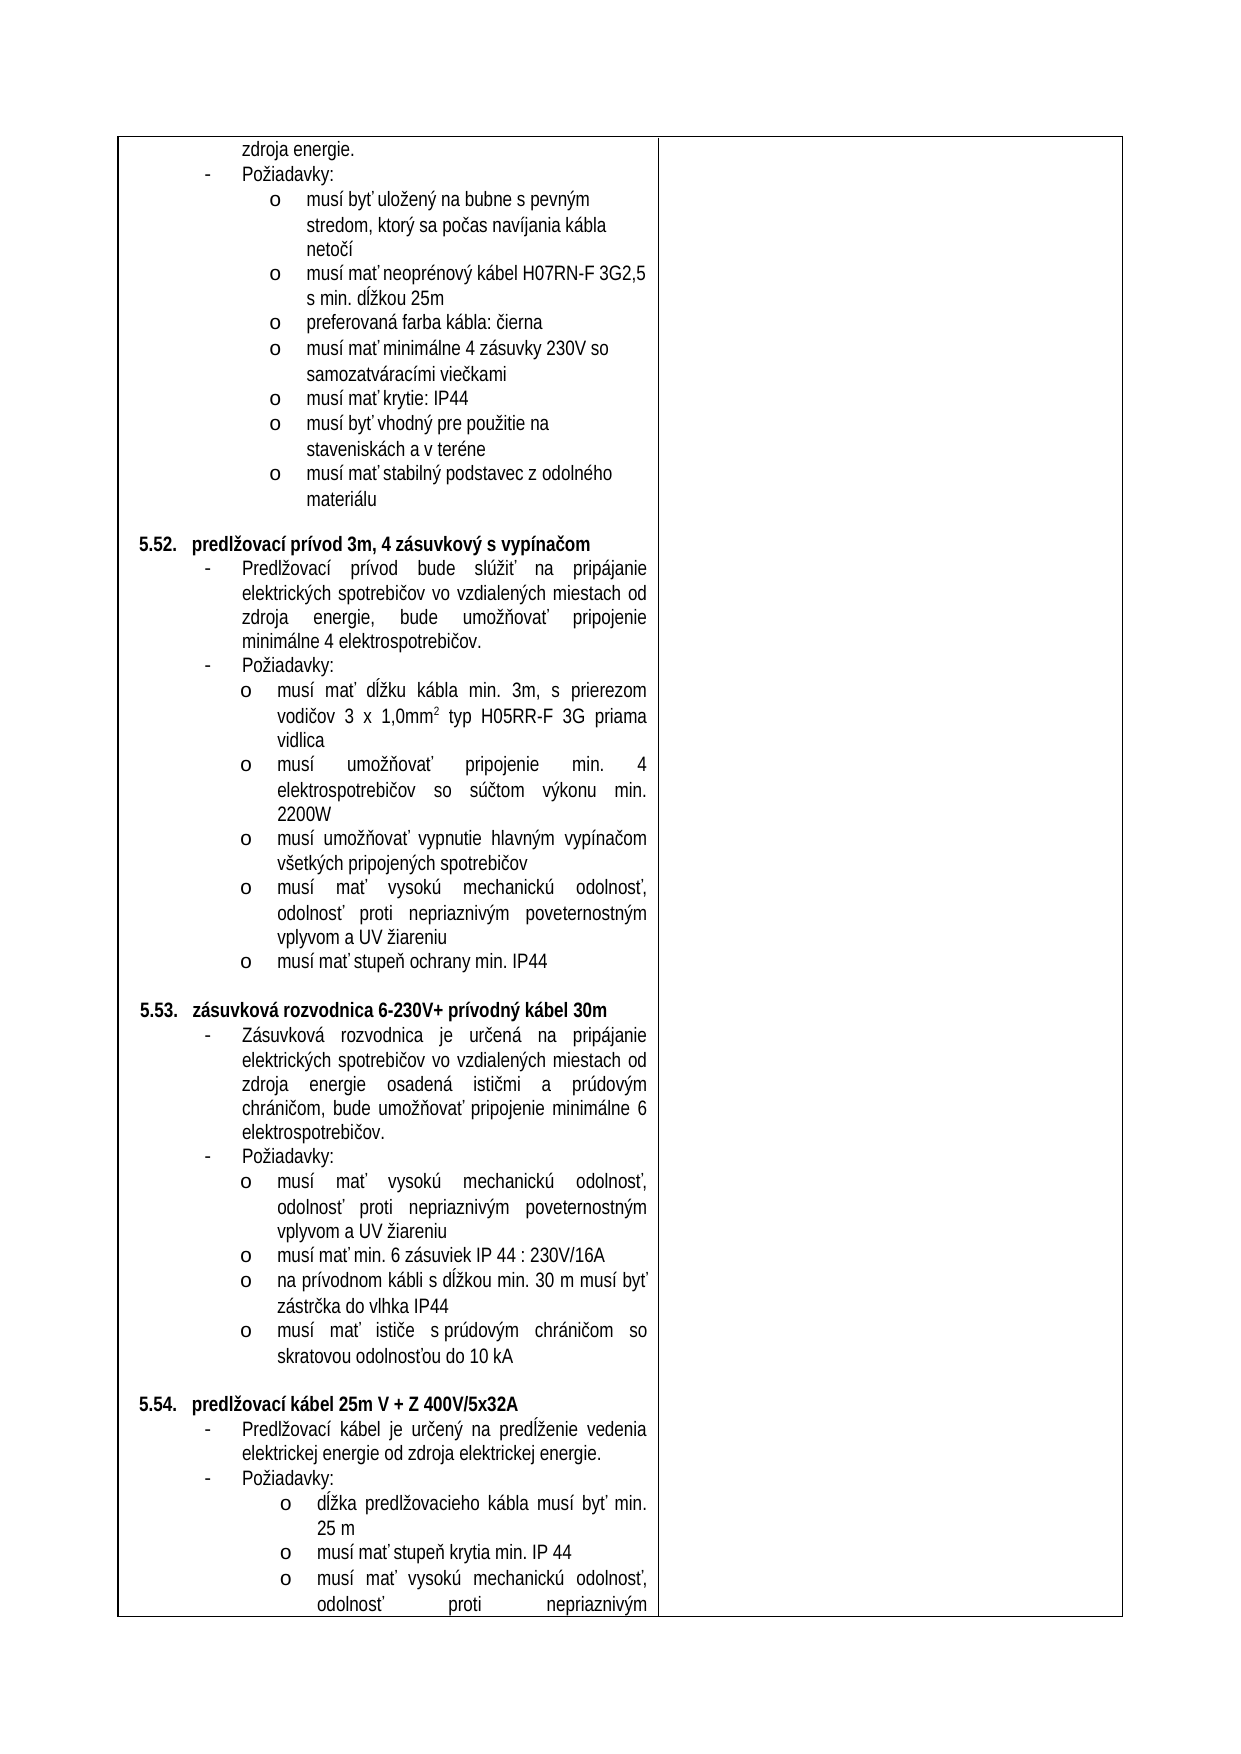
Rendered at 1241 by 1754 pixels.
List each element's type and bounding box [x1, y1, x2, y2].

table_header [659, 137, 1122, 1616]
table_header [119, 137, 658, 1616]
